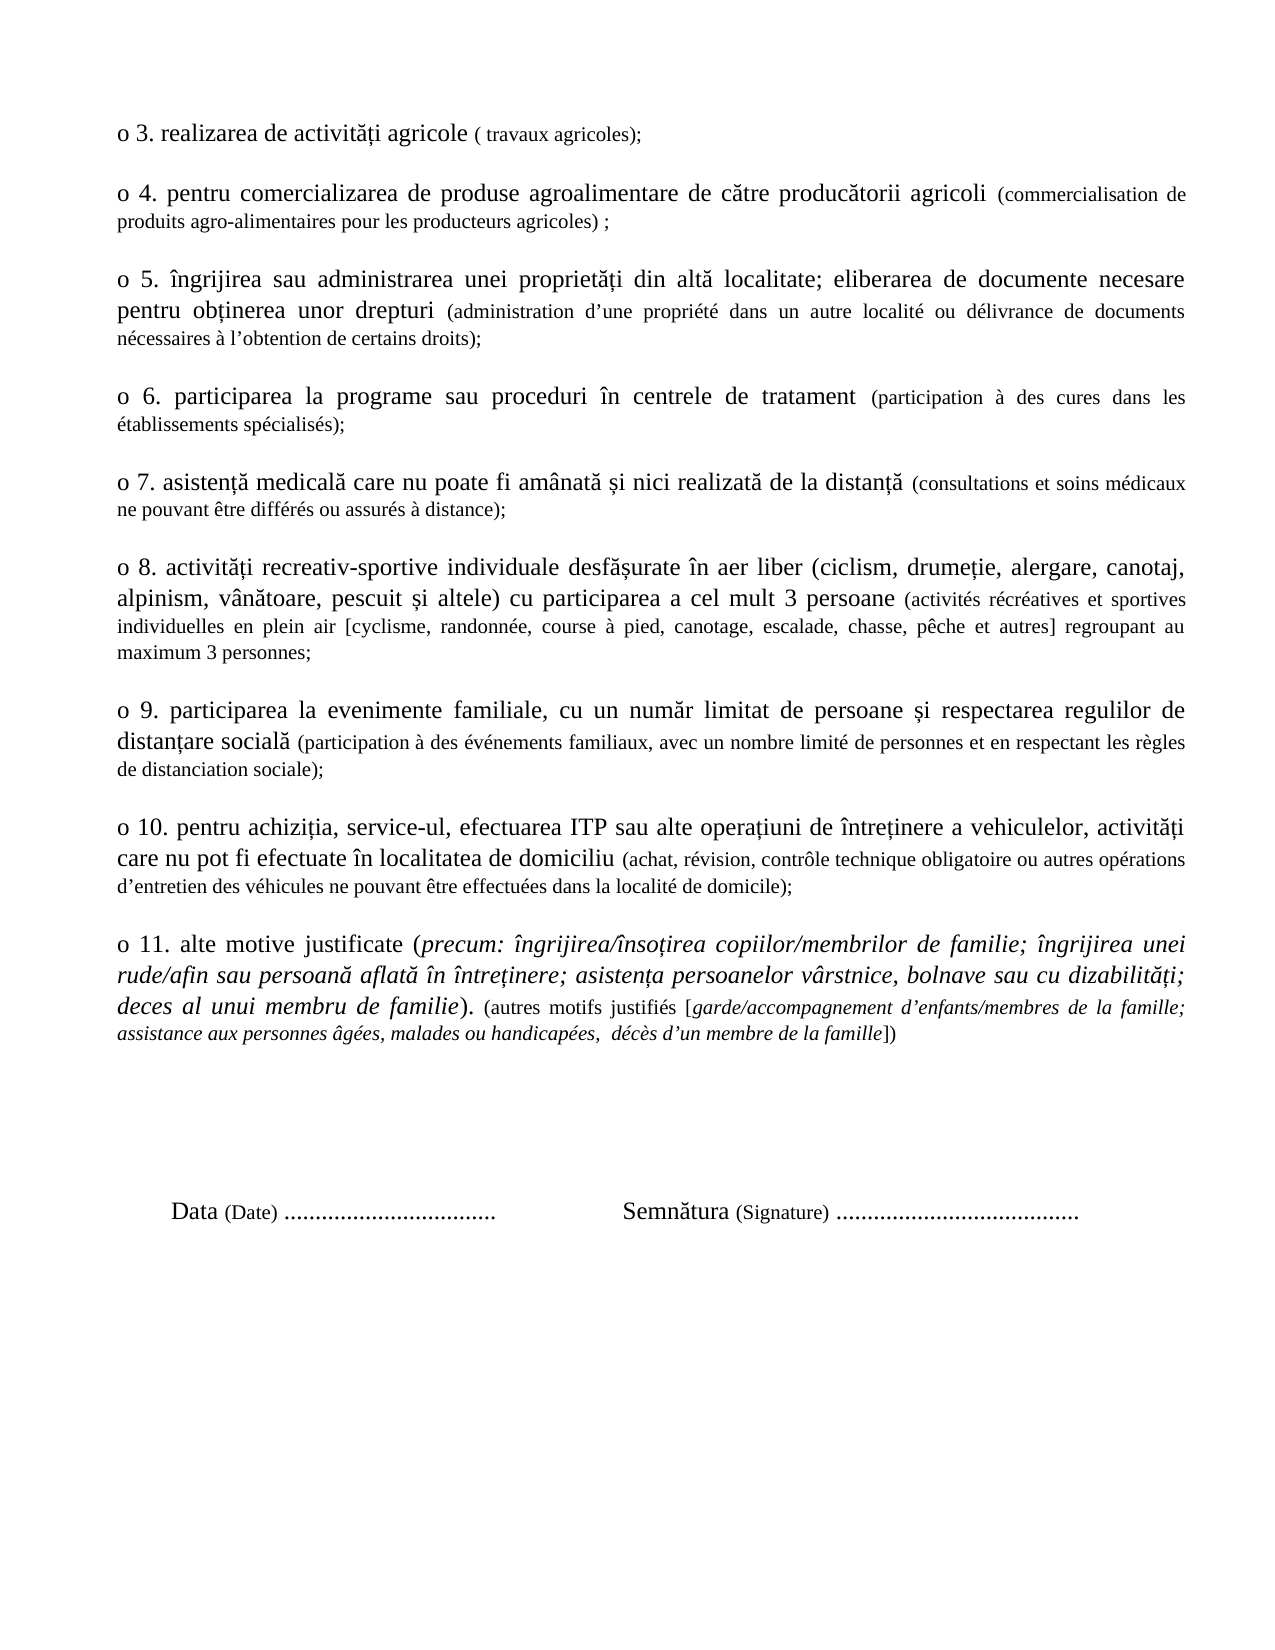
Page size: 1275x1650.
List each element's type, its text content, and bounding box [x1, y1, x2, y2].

text o 5. îngrijirea sau administrarea unei proprietăți din altă localitate; eliberarea de documente necesare pentru obținerea unor drepturi (administration d’une propriété dans un autre localité ou délivrance de documents nécessaires à l’obtention de certains droits); [117, 264, 1186, 350]
text o 9. participarea la evenimente familiale, cu un număr limitat de persoane și respectarea regulilor de distanțare socială (participation à des événements familiaux, avec un nombre limité de personnes et en respectant les règles de distanciation sociale); [117, 695, 1186, 781]
text o 7. asistență medicală care nu poate fi amânată și nici realizată de la distanță (consultations et soins médicaux ne pouvant être différés ou assurés à distance); [117, 467, 1186, 521]
text Data (Date) .................................. Semnătura (Signature) ....................................... [117, 1196, 1186, 1224]
text o 3. realizarea de activități agricole ( travaux agricoles); [117, 118, 1186, 147]
text o 4. pentru comercializarea de produse agroalimentare de către producătorii agricoli (commercialisation de produits agro-alimentaires pour les producteurs agricoles) ; [117, 178, 1186, 233]
text o 6. participarea la programe sau proceduri în centrele de tratament (participation à des cures dans les établissements spécialisés); [117, 381, 1186, 436]
text o 8. activități recreativ-sportive individuale desfășurate în aer liber (ciclism, drumeție, alergare, canotaj, alpinism, vânătoare, pescuit și altele) cu participarea a cel mult 3 persoane (activités récréatives et sportives individuelles en plein air [cyclisme, randonnée, course à pied, canotage, escalade, chasse, pêche et autres] regroupant au maximum 3 personnes; [117, 552, 1186, 664]
text o 11. alte motive justificate (precum: îngrijirea/însoțirea copiilor/membrilor de familie; îngrijirea unei rude/afin sau persoană aflată în întreținere; asistența persoanelor vârstnice, bolnave sau cu dizabilități; deces al unui membru de familie). (autres motifs justifiés [garde/accompagnement d’enfants/membres de la famille; assistance aux personnes âgées, malades ou handicapées, décès d’un membre de la famille]) [117, 929, 1186, 1045]
text o 10. pentru achiziția, service-ul, efectuarea ITP sau alte operațiuni de întreținere a vehiculelor, activități care nu pot fi efectuate în localitatea de domiciliu (achat, révision, contrôle technique obligatoire ou autres opérations d’entretien des véhicules ne pouvant être effectuées dans la localité de domicile); [117, 812, 1186, 898]
